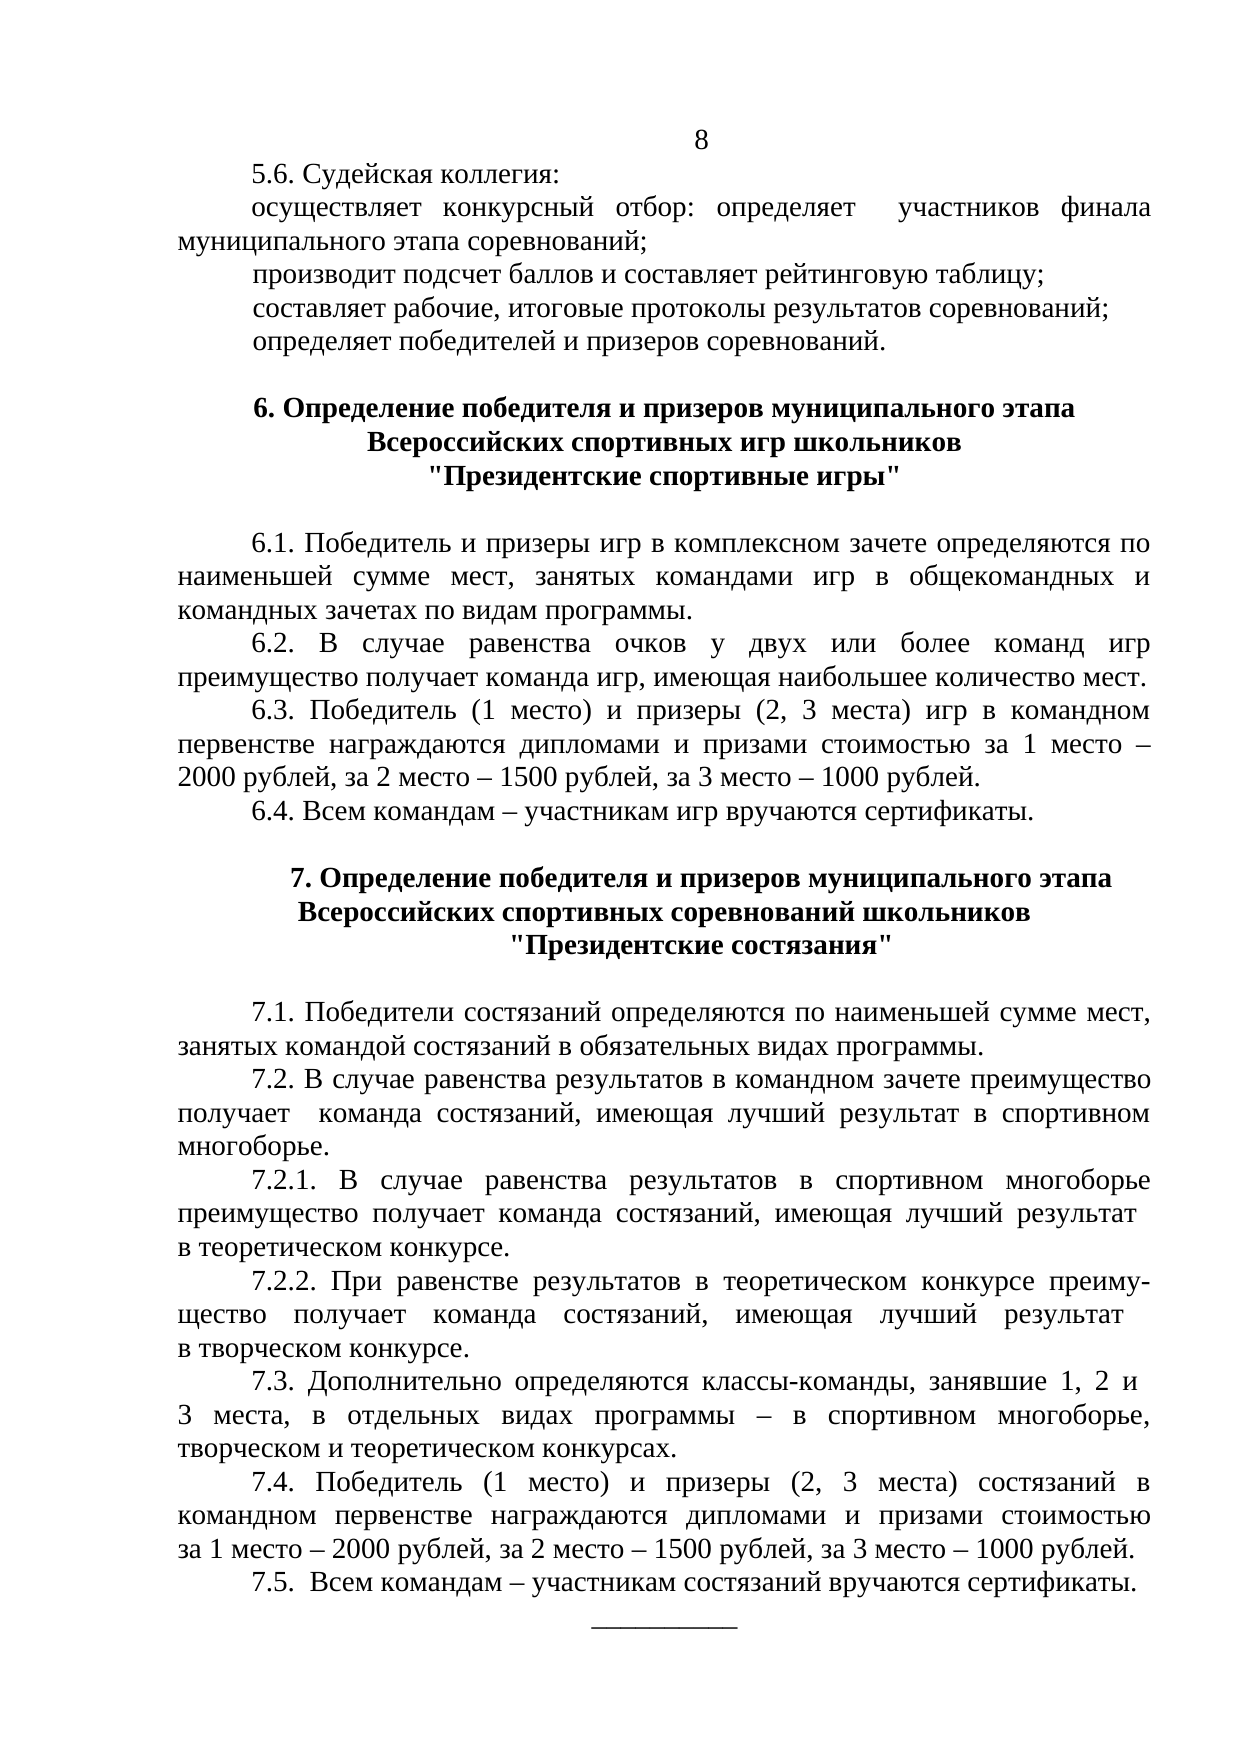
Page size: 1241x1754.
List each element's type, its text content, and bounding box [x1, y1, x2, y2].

text 6.3. Победитель (1 место) и призеры (2, 3 места) игр в командном первенстве награждаются дипломами и призами стоимостью за 1 место – 2000 рублей, за 2 место – 1500 рублей, за 3 место – 1000 рублей. [177, 692, 1152, 793]
text 7.1. Победители состязаний определяются по наименьшей сумме мест, занятых командой состязаний в обязательных видах программы. [177, 994, 1152, 1061]
text "Президентские спортивные игры" [177, 458, 1152, 491]
text осуществляет конкурсный отбор: определяет участников финала муниципального этапа соревнований; [177, 189, 1152, 256]
text производит подсчет баллов и составляет рейтинговую таблицу; [177, 256, 1152, 290]
text 6.4. Всем командам – участникам игр вручаются сертификаты. [177, 793, 1152, 827]
text 7.2. В случае равенства результатов в командном зачете преимущество получает команда состязаний, имеющая лучший результат в спортивном многоборье. [177, 1061, 1152, 1162]
text 7.4. Победитель (1 место) и призеры (2, 3 места) состязаний в командном первенстве награждаются дипломами и призами стоимостью за 1 место – 2000 рублей, за 2 место – 1500 рублей, за 3 место – 1000 рублей. [177, 1464, 1152, 1564]
text 6.2. В случае равенства очков у двух или более команд игр преимущество получает команда игр, имеющая наибольшее количество мест. [177, 625, 1152, 692]
text __________ [177, 1598, 1152, 1632]
text 7.2.2. При равенстве результатов в теоретическом конкурсе преиму-щество получает команда состязаний, имеющая лучший результат в творческом конкурсе. [177, 1263, 1152, 1363]
text 5.6. Судейская коллегия: [177, 156, 1152, 189]
text 7. Определение победителя и призеров муниципального этапа Всероссийских спортивных соревнований школьников [177, 860, 1152, 927]
text определяет победителей и призеров соревнований. [177, 323, 1152, 357]
text 6.1. Победитель и призеры игр в комплексном зачете определяются по наименьшей сумме мест, занятых командами игр в общекомандных и командных зачетах по видам программы. [177, 525, 1152, 625]
text 8 [177, 122, 1152, 156]
text 6. Определение победителя и призеров муниципального этапа Всероссийских спортивных игр школьников [177, 391, 1152, 458]
text "Президентские состязания" [177, 927, 1152, 961]
text 7.3. Дополнительно определяются классы-команды, занявшие 1, 2 и 3 места, в отдельных видах программы – в спортивном многоборье, творческом и теоретическом конкурсах. [177, 1363, 1152, 1464]
text 7.2.1. В случае равенства результатов в спортивном многоборье преимущество получает команда состязаний, имеющая лучший результат в теоретическом конкурсе. [177, 1162, 1152, 1263]
text 7.5. Всем командам – участникам состязаний вручаются сертификаты. [177, 1564, 1152, 1598]
text составляет рабочие, итоговые протоколы результатов соревнований; [177, 290, 1152, 323]
